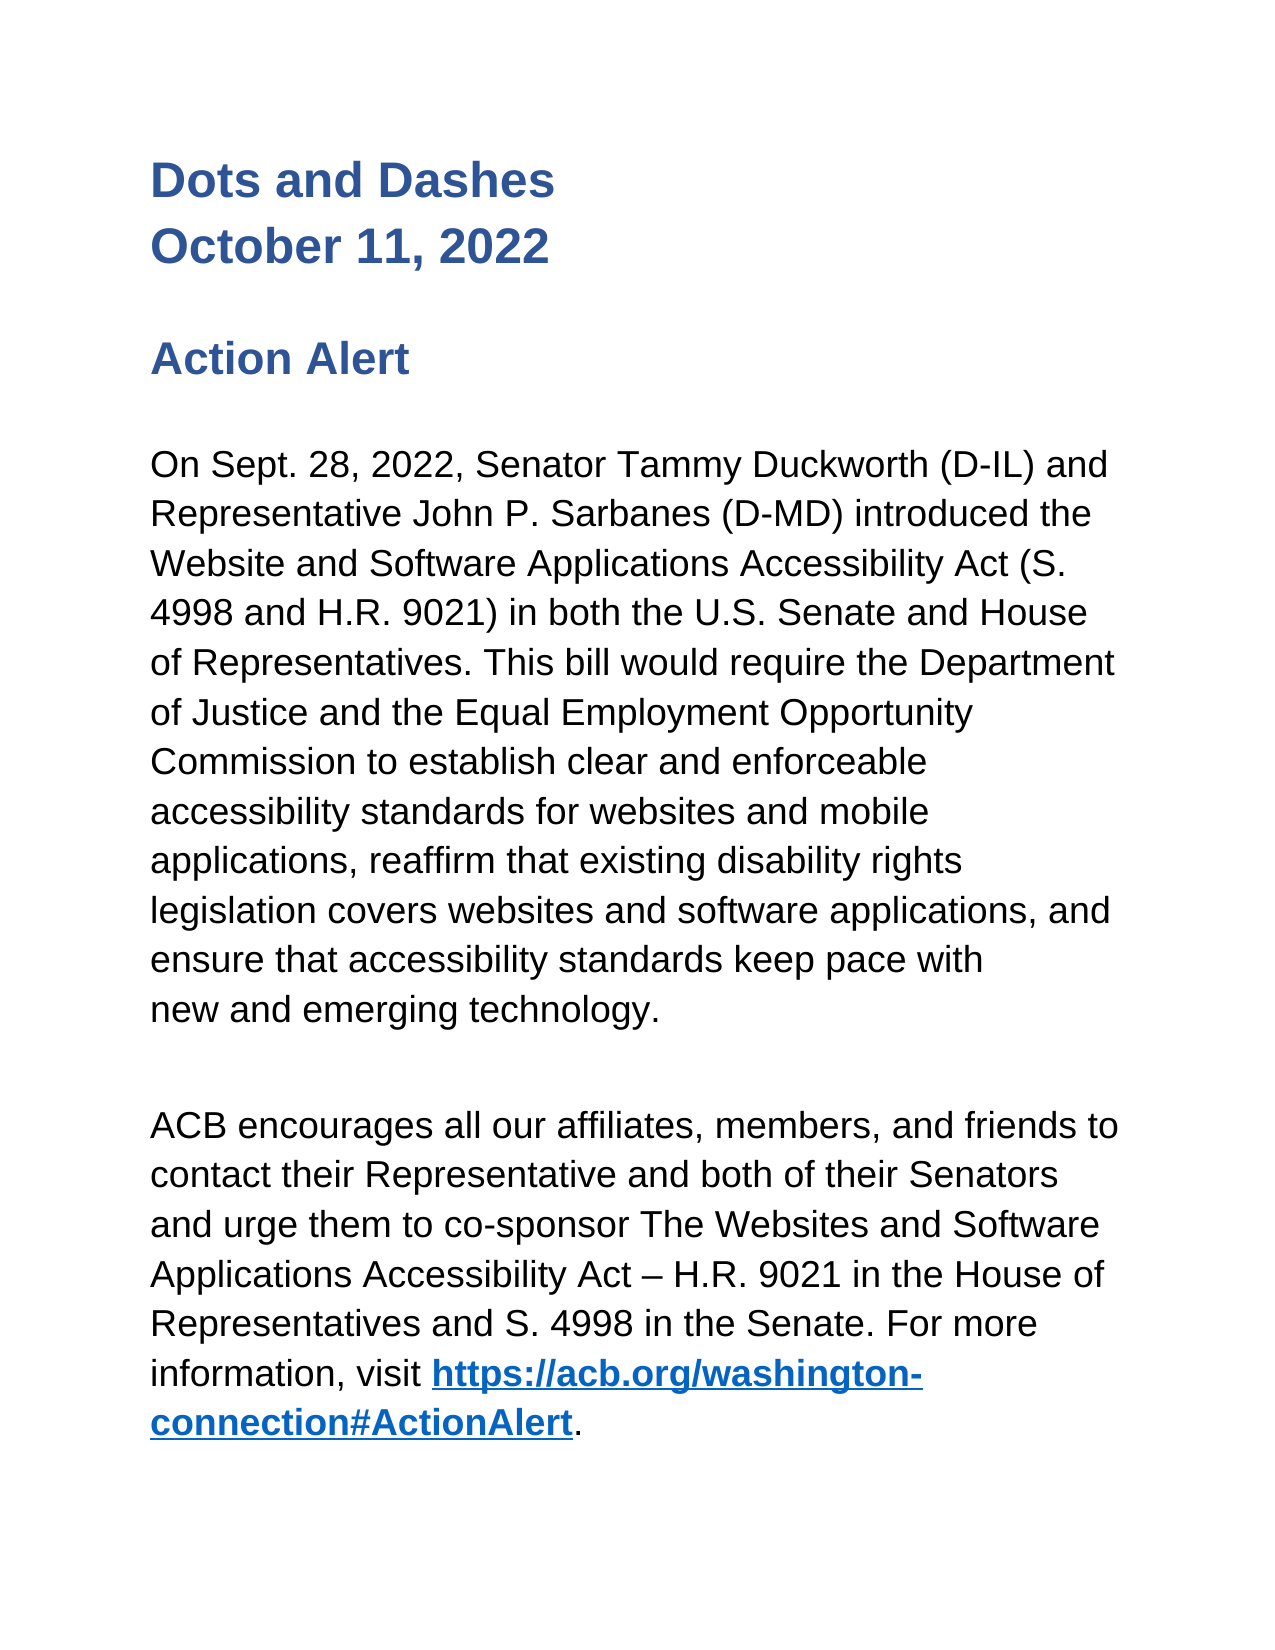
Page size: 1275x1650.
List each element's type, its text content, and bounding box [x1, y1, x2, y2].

subtitle Dots and Dashes [150, 150, 1125, 207]
text ACB encourages all our affiliates, members, and friends to contact their Representative and both of their Senators and urge them to co-sponsor The Websites and Software Applications Accessibility Act – H.R. 9021 in the House of Representatives and S. 4998 in the Senate. For more information, visit https://acb.org/washington-connection#ActionAlert. [150, 1103, 1125, 1444]
text On Sept. 28, 2022, Senator Tammy Duckworth (D-IL) and Representative John P. Sarbanes (D-MD) introduced the Website and Software Applications Accessibility Act (S. 4998 and H.R. 9021) in both the U.S. Senate and House of Representatives. This bill would require the Department of Justice and the Equal Employment Opportunity Commission to establish clear and enforceable accessibility standards for websites and mobile applications, reaffirm that existing disability rights legislation covers websites and software applications, and ensure that accessibility standards keep pace with new and emerging technology. [150, 442, 1125, 1030]
subtitle October 11, 2022 [150, 216, 1125, 273]
subtitle Action Alert [150, 332, 1125, 384]
